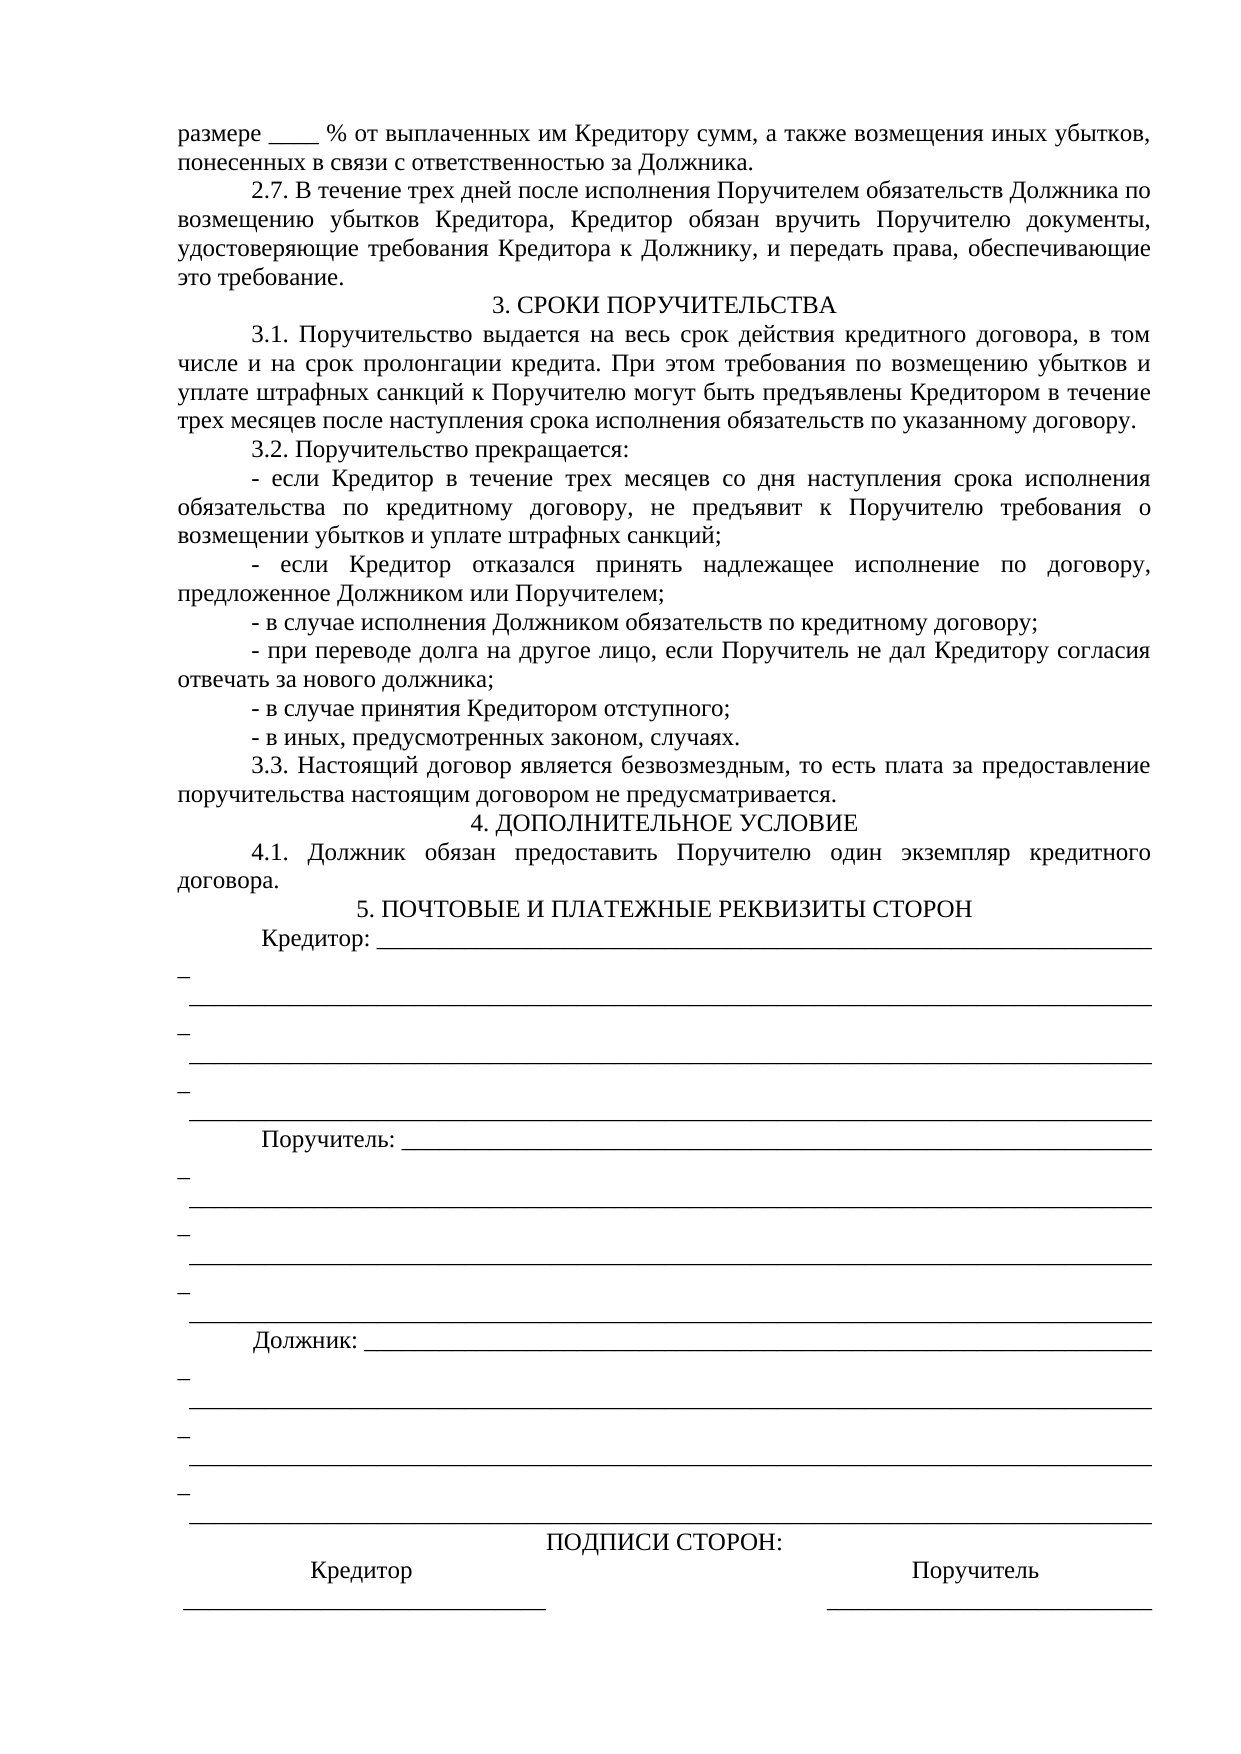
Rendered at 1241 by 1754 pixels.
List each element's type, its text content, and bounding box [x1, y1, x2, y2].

text 3.2. Поручительство прекращается: [177, 434, 1152, 463]
text _ _____________________________________________________________________________ [177, 1412, 1152, 1469]
text 3. СРОКИ ПОРУЧИТЕЛЬСТВА [177, 291, 1152, 319]
text - если Кредитор отказался принять надлежащее исполнение по договору, предложенное Должником или Поручителем; [177, 549, 1152, 607]
text Должник: _______________________________________________________________ [177, 1326, 1152, 1354]
text - в случае исполнения Должником обязательств по кредитному договору; [177, 607, 1152, 636]
text _ _____________________________________________________________________________ [177, 1469, 1152, 1527]
text _ _____________________________________________________________________________ [177, 1354, 1152, 1412]
text Кредитор: ______________________________________________________________ [177, 923, 1152, 952]
text _ _____________________________________________________________________________ [177, 1153, 1152, 1211]
text - при переводе долга на другое лицо, если Поручитель не дал Кредитору согласия отвечать за нового должника; [177, 636, 1152, 693]
text _ _____________________________________________________________________________ [177, 952, 1152, 1009]
text - в иных, предусмотренных законом, случаях. [177, 722, 1152, 751]
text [177, 118, 1152, 176]
text 3.1. Поручительство выдается на весь срок действия кредитного договора, в том числе и на срок пролонгации кредита. При этом требования по возмещению убытков и уплате штрафных санкций к Поручителю могут быть предъявлены Кредитором в течение трех месяцев после наступления срока исполнения обязательств по указанному договору. [177, 319, 1152, 434]
text _ _____________________________________________________________________________ [177, 1067, 1152, 1124]
text 4. ДОПОЛНИТЕЛЬНОЕ УСЛОВИЕ [177, 808, 1152, 837]
text _____________________________ __________________________ [177, 1584, 1152, 1613]
text - в случае принятия Кредитором отступного; [177, 693, 1152, 722]
text Кредитор Поручитель [177, 1556, 1152, 1584]
text 3.3. Настоящий договор является безвозмездным, то есть плата за предоставление поручительства настоящим договором не предусматривается. [177, 751, 1152, 808]
text 2.7. В течение трех дней после исполнения Поручителем обязательств Должника по возмещению убытков Кредитора, Кредитор обязан вручить Поручителю документы, удостоверяющие требования Кредитора к Должнику, и передать права, обеспечивающие это требование. [177, 176, 1152, 291]
text ПОДПИСИ СТОРОН: [177, 1527, 1152, 1556]
text 5. ПОЧТОВЫЕ И ПЛАТЕЖНЫЕ РЕКВИЗИТЫ СТОРОН [177, 894, 1152, 923]
text _ _____________________________________________________________________________ [177, 1009, 1152, 1067]
text 4.1. Должник обязан предоставить Поручителю один экземпляр кредитного договора. [177, 837, 1152, 894]
text _ _____________________________________________________________________________ [177, 1211, 1152, 1268]
text Поручитель: ____________________________________________________________ [177, 1124, 1152, 1153]
text _ _____________________________________________________________________________ [177, 1268, 1152, 1326]
text - если Кредитор в течение трех месяцев со дня наступления срока исполнения обязательства по кредитному договору, не предъявит к Поручителю требования о возмещении убытков и уплате штрафных санкций; [177, 463, 1152, 549]
